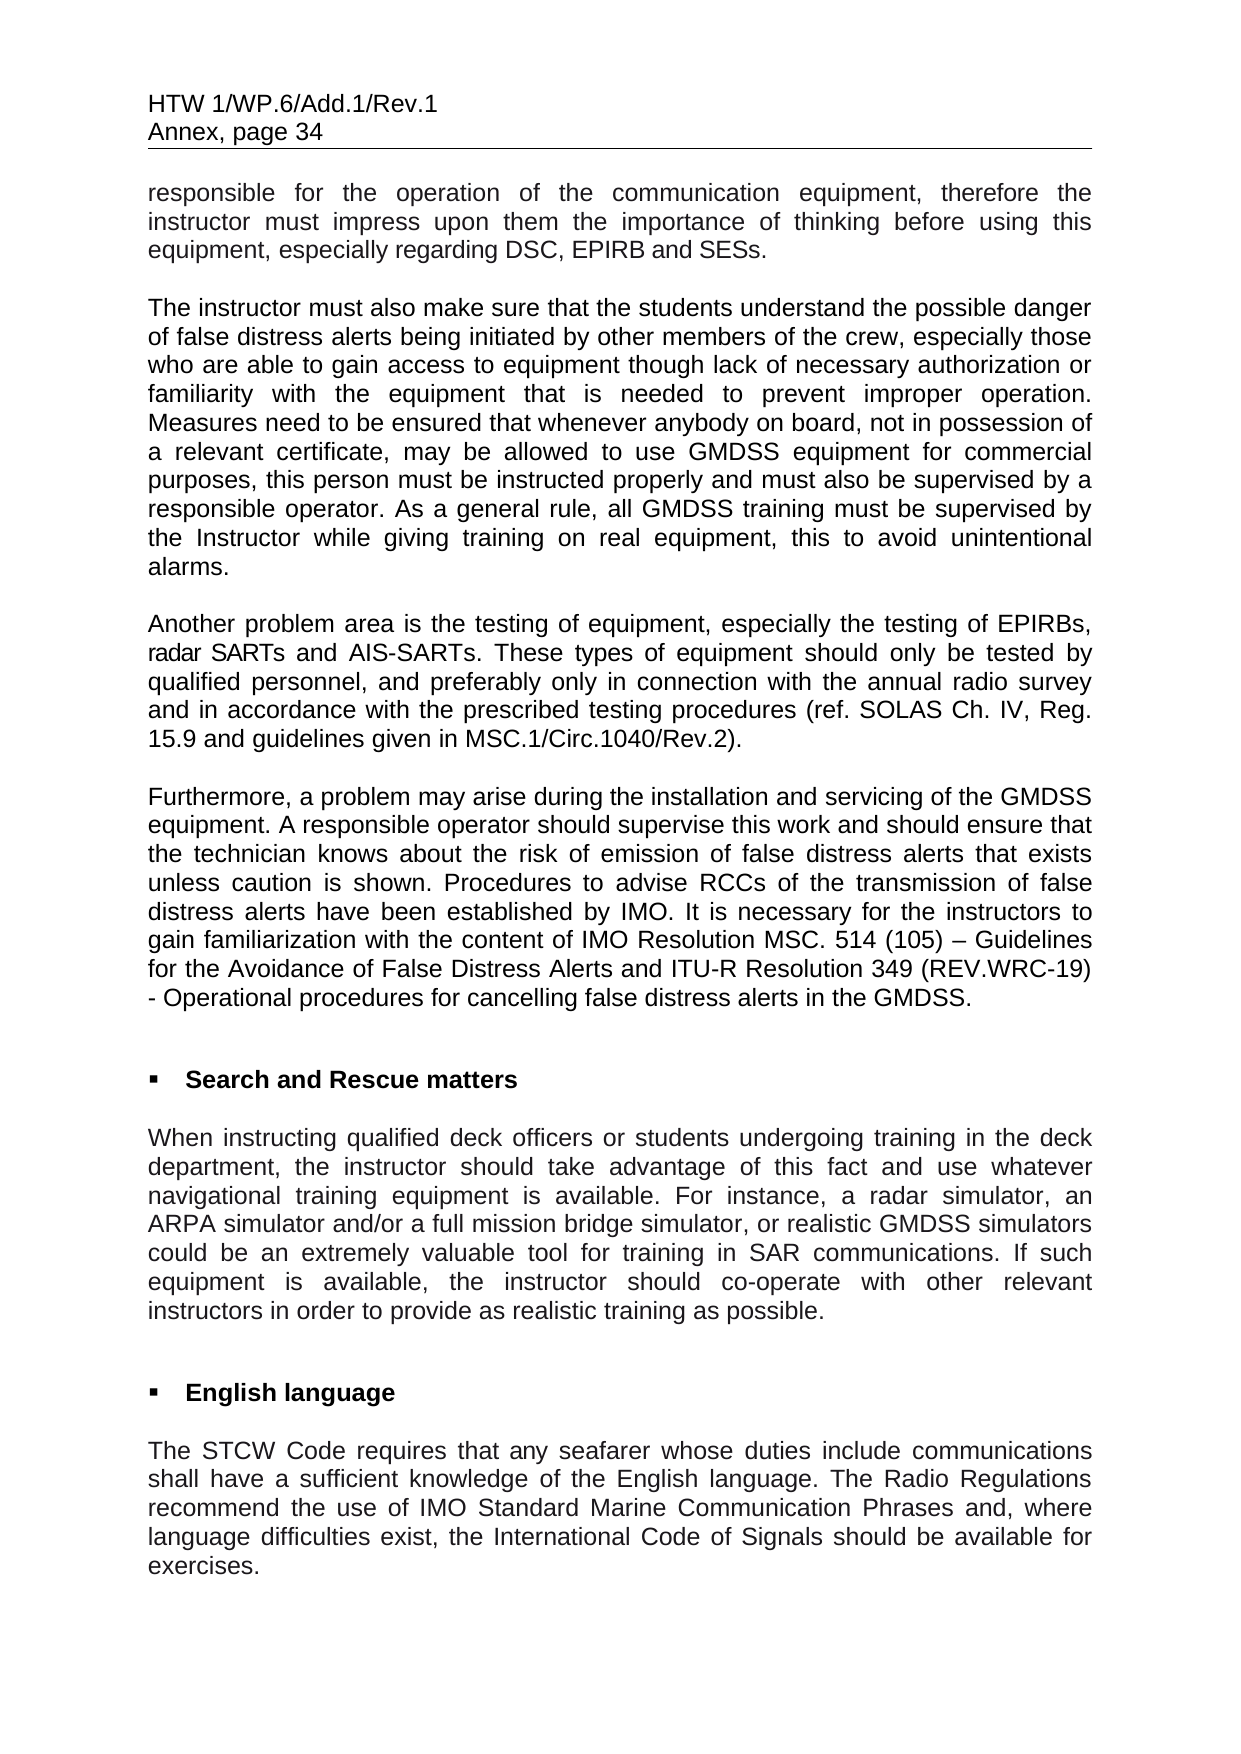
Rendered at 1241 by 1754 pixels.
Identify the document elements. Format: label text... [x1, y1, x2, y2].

text The instructor must also make sure that the students understand the possible danger of false distress alerts being initiated by other members of the crew, especially those who are able to gain access to equipment though lack of necessary authorization or familiarity with the equipment that is needed to prevent improper operation. Measures need to be ensured that whenever anybody on board, not in possession of a relevant certificate, may be allowed to use GMDSS equipment for commercial purposes, this person must be instructed properly and must also be supervised by a responsible operator. As a general rule, all GMDSS training must be supervised by the Instructor while giving training on real equipment, this to avoid unintentional alarms. [148, 293, 1092, 581]
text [148, 178, 1092, 264]
text Another problem area is the testing of equipment, especially the testing of EPIRBs, radar SARTs and AIS-SARTs. These types of equipment should only be tested by qualified personnel, and preferably only in connection with the annual radio survey and in accordance with the prescribed testing procedures (ref. SOLAS Ch. IV, Reg. 15.9 and guidelines given in MSC.1/Circ.1040/Rev.2). [148, 609, 1092, 753]
list Search and Rescue matters [148, 1066, 1092, 1094]
text The STCW Code requires that any seafarer whose duties include communications shall have a sufficient knowledge of the English language. The Radio Regulations recommend the use of IMO Standard Marine Communication Phrases and, where language difficulties exist, the International Code of Signals should be available for exercises. [148, 1436, 1092, 1579]
list English language [148, 1378, 1092, 1407]
text Furthermore, a problem may arise during the installation and servicing of the GMDSS equipment. A responsible operator should supervise this work and should ensure that the technician knows about the risk of emission of false distress alerts that exists unless caution is shown. Procedures to advise RCCs of the transmission of false distress alerts have been established by IMO. It is necessary for the instructors to gain familiarization with the content of IMO Resolution MSC. 514 (105) – Guidelines for the Avoidance of False Distress Alerts and ITU-R Resolution 349 (REV.WRC-19) - Operational procedures for cancelling false distress alerts in the GMDSS. [148, 782, 1092, 1012]
text When instructing qualified deck officers or students undergoing training in the deck department, the instructor should take advantage of this fact and use whatever navigational training equipment is available. For instance, a radar simulator, an ARPA simulator and/or a full mission bridge simulator, or realistic GMDSS simulators could be an extremely valuable tool for training in SAR communications. If such equipment is available, the instructor should co-operate with other relevant instructors in order to provide as realistic training as possible. [148, 1123, 1092, 1324]
